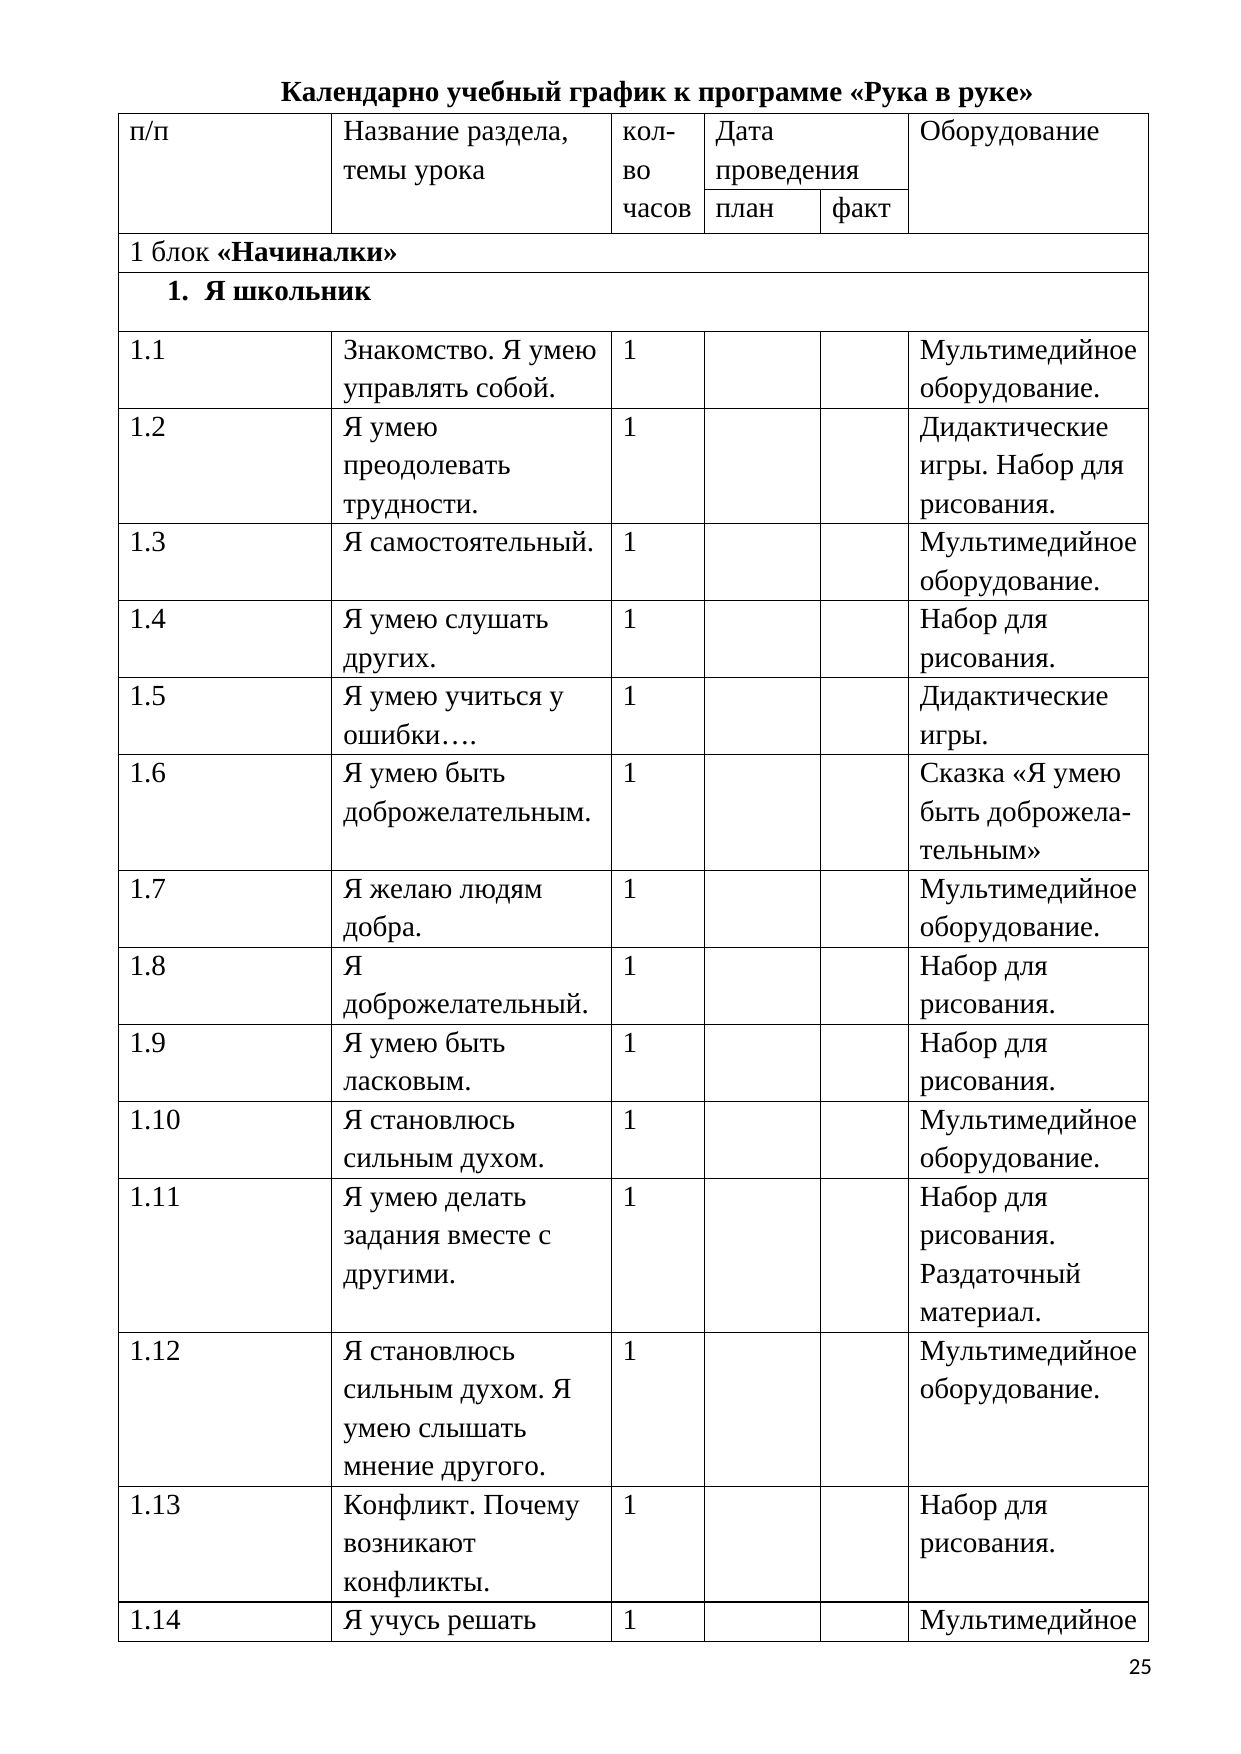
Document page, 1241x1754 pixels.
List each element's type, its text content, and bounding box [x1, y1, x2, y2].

table_cell Я умею слушать других. [332, 601, 611, 677]
table_cell 1 [612, 1179, 704, 1332]
table_cell план [705, 190, 820, 233]
table_cell [705, 1487, 820, 1601]
table_cell 1 [612, 524, 704, 600]
table_cell [705, 871, 820, 947]
table_cell 1.5 [119, 678, 331, 754]
table_cell 1 [612, 871, 704, 947]
table_cell Я желаю людям добра. [332, 871, 611, 947]
table_cell факт [821, 190, 908, 233]
table_cell Я школьник [119, 273, 1148, 331]
table_cell 1.7 [119, 871, 331, 947]
table_header Название раздела, темы урока [332, 114, 611, 233]
table_cell Дидактические игры. [909, 678, 1148, 754]
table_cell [332, 1603, 611, 1641]
table_cell [705, 1179, 820, 1332]
table_cell [705, 601, 820, 677]
table_cell 1.14 [119, 1603, 331, 1641]
table_cell [705, 755, 820, 870]
table_cell [705, 524, 820, 600]
table_cell Я умею преодолевать трудности. [332, 409, 611, 523]
table_cell 1 [612, 948, 704, 1024]
table_cell [821, 1603, 908, 1641]
table_cell [821, 1333, 908, 1486]
table_cell Набор для рисования. [909, 1487, 1148, 1601]
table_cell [909, 1603, 1148, 1641]
table_cell 1.9 [119, 1025, 331, 1101]
table_cell [821, 1179, 908, 1332]
table_cell 1.4 [119, 601, 331, 677]
table_cell [821, 601, 908, 677]
table_cell [705, 409, 820, 523]
table_cell 1.10 [119, 1102, 331, 1178]
table_cell 1.12 [119, 1333, 331, 1486]
table_cell [705, 948, 820, 1024]
table_cell Я умею учиться у ошибки…. [332, 678, 611, 754]
table_cell 1 [612, 1487, 704, 1601]
table_cell 1 [612, 409, 704, 523]
table_cell Конфликт. Почему возникают конфликты. [332, 1487, 611, 1601]
table_cell Я становлюсь сильным духом. [332, 1102, 611, 1178]
table_cell Мультимедийное оборудование. [909, 332, 1148, 408]
table_cell [821, 1102, 908, 1178]
table_cell 1.3 [119, 524, 331, 600]
table_cell [821, 1487, 908, 1601]
table_cell 1.11 [119, 1179, 331, 1332]
table_cell 1.13 [119, 1487, 331, 1601]
table_cell 1 [612, 1102, 704, 1178]
table_cell Я умею делать задания вместе с другими. [332, 1179, 611, 1332]
table_cell 1 [612, 601, 704, 677]
table_cell [705, 1603, 820, 1641]
table_cell Набор для рисования. Раздаточный материал. [909, 1179, 1148, 1332]
table_cell [821, 948, 908, 1024]
table_cell [821, 524, 908, 600]
table_cell [821, 755, 908, 870]
table_header Оборудование [909, 114, 1148, 233]
table_header кол-во часов [612, 114, 704, 233]
table_cell [821, 332, 908, 408]
table_cell Знакомство. Я умею управлять собой. [332, 332, 611, 408]
table_cell 1 [612, 1333, 704, 1486]
table_cell Мультимедийное оборудование. [909, 524, 1148, 600]
table_cell 1 [612, 1025, 704, 1101]
table_cell [821, 678, 908, 754]
table_cell 1.8 [119, 948, 331, 1024]
table_cell Сказка «Я умею быть доброжела- тельным» [909, 755, 1148, 870]
table_cell Я становлюсь сильным духом. Я умею слышать мнение другого. [332, 1333, 611, 1486]
table_header Дата проведения [705, 114, 908, 189]
table_cell Я умею быть ласковым. [332, 1025, 611, 1101]
table_cell Я доброжелательный. [332, 948, 611, 1024]
table_cell 1.6 [119, 755, 331, 870]
table_header п/п [119, 114, 331, 233]
table_cell [821, 871, 908, 947]
table_cell Мультимедийное оборудование. [909, 871, 1148, 947]
table_cell Набор для рисования. [909, 601, 1148, 677]
text Календарно учебный график к программе «Рука в руке» [162, 74, 1152, 107]
table_cell [705, 1025, 820, 1101]
table_cell Я умею быть доброжелательным. [332, 755, 611, 870]
table_cell [705, 1333, 820, 1486]
table_cell 1 [612, 678, 704, 754]
table_cell Набор для рисования. [909, 1025, 1148, 1101]
table_cell 1.1 [119, 332, 331, 408]
table_cell Набор для рисования. [909, 948, 1148, 1024]
table_cell [705, 1102, 820, 1178]
table_cell 1 [612, 1603, 704, 1641]
table_cell 1.2 [119, 409, 331, 523]
table_cell [821, 1025, 908, 1101]
table_cell 1 блок «Начиналки» [119, 234, 1148, 272]
table_cell Мультимедийное оборудование. [909, 1102, 1148, 1178]
table_cell [705, 332, 820, 408]
table_cell Я самостоятельный. [332, 524, 611, 600]
table_cell [821, 409, 908, 523]
table_cell 1 [612, 332, 704, 408]
table_cell Мультимедийное оборудование. [909, 1333, 1148, 1486]
table_cell 1 [612, 755, 704, 870]
table_cell Дидактические игры. Набор для рисования. [909, 409, 1148, 523]
table_cell [705, 678, 820, 754]
